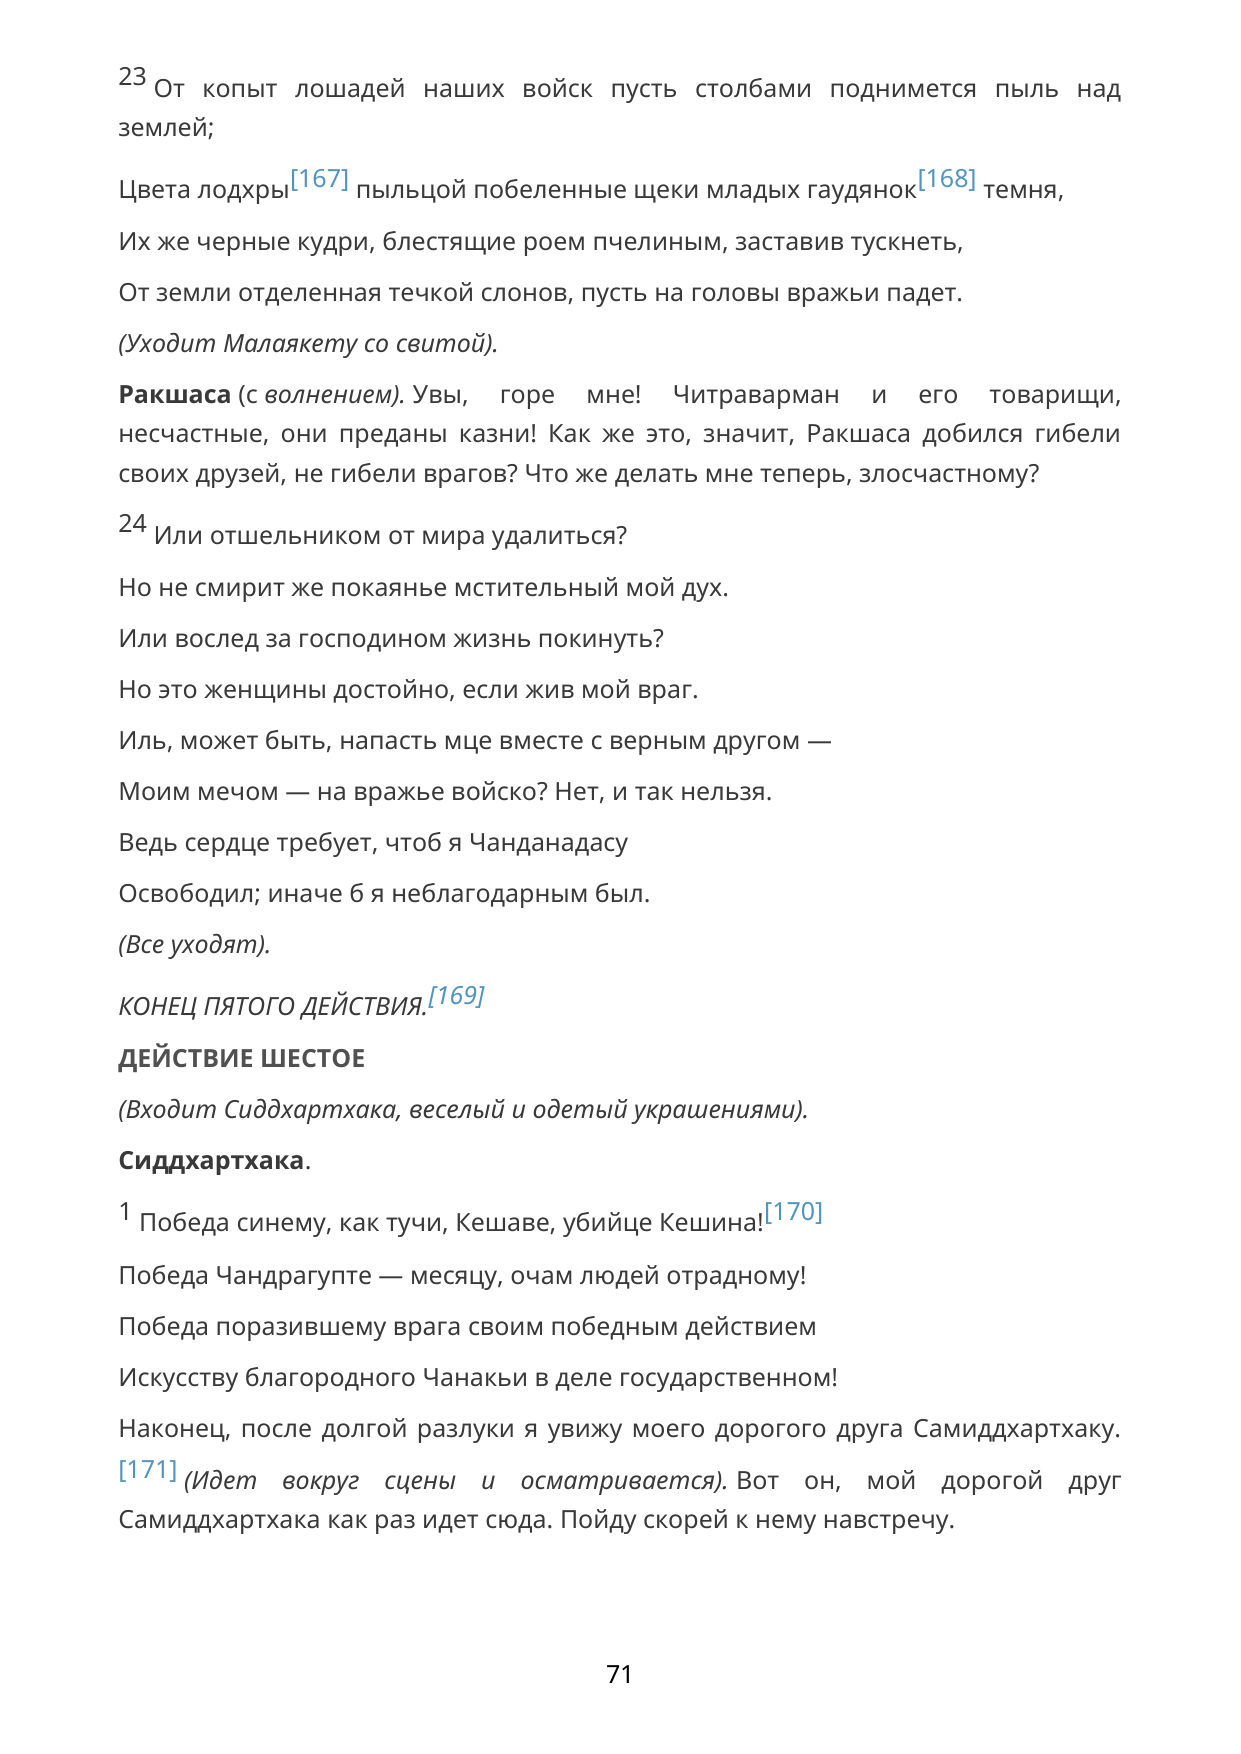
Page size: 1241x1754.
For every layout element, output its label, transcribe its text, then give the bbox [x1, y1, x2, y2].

text От земли отделенная течкой слонов, пусть на головы вражьи падет. [118, 275, 1122, 309]
text 23 От копыт лошадей наших войск пусть столбами поднимется пыль над землей; [118, 59, 1122, 143]
text Их же черные кудри, блестящие роем пчелиным, заставив тускнеть, [118, 224, 1122, 258]
text Победа Чандрагупте — месяцу, очам людей отрадному! [118, 1258, 1122, 1292]
subtitle КОНЕЦ ПЯТОГО ДЕЙСТВИЯ.[169] [118, 977, 1122, 1023]
subtitle ДЕЙСТВИЕ ШЕСТОЕ [118, 1041, 1122, 1075]
text Искусству благородного Чанакьи в деле государственном! [118, 1359, 1122, 1394]
text Но это женщины достойно, если жив мой враг. [118, 672, 1122, 706]
text Цвета лодхры[167] пыльцой побеленные щеки младых гаудянок[168] темня, [118, 160, 1122, 206]
text 24 Или отшельником от мира удалиться? [118, 506, 1122, 551]
text Ведь сердце требует, чтоб я Чанданадасу [118, 824, 1122, 859]
text Победа поразившему врага своим победным действием [118, 1309, 1122, 1343]
text Моим мечом — на вражье войско? Нет, и так нельзя. [118, 774, 1122, 808]
subtitle (Входит Сиддхартхака, веселый и одетый украшениями). [118, 1092, 1122, 1126]
text Ракшаса (с волнением). Увы, горе мне! Читраварман и его товарищи, несчастные, они преданы казни! Как же это, значит, Ракшаса добился гибели своих друзей, не гибели врагов? Что же делать мне теперь, злосчастному? [118, 377, 1122, 489]
text Освободил; иначе б я неблагодарным был. [118, 876, 1122, 909]
text Но не смирит же покаянье мстительный мой дух. [118, 570, 1122, 604]
text Иль, может быть, напасть мце вместе с верным другом — [118, 723, 1122, 757]
text Сиддхартхака. [118, 1143, 1122, 1177]
subtitle (Все уходят). [118, 926, 1122, 961]
text Наконец, после долгой разлуки я увижу моего дорогого друга Самиддхартхаку.[171] (Идет вокруг сцены и осматривается). Вот он, мой дорогой друг Самиддхартхака как раз идет сюда. Пойду скорей к нему навстречу. [118, 1411, 1122, 1536]
text Или вослед за господином жизнь покинуть? [118, 621, 1122, 655]
text 1 Победа синему, как тучи, Кешаве, убийце Кешина![170] [118, 1194, 1122, 1239]
subtitle (Уходит Малаякету со свитой). [118, 326, 1122, 360]
